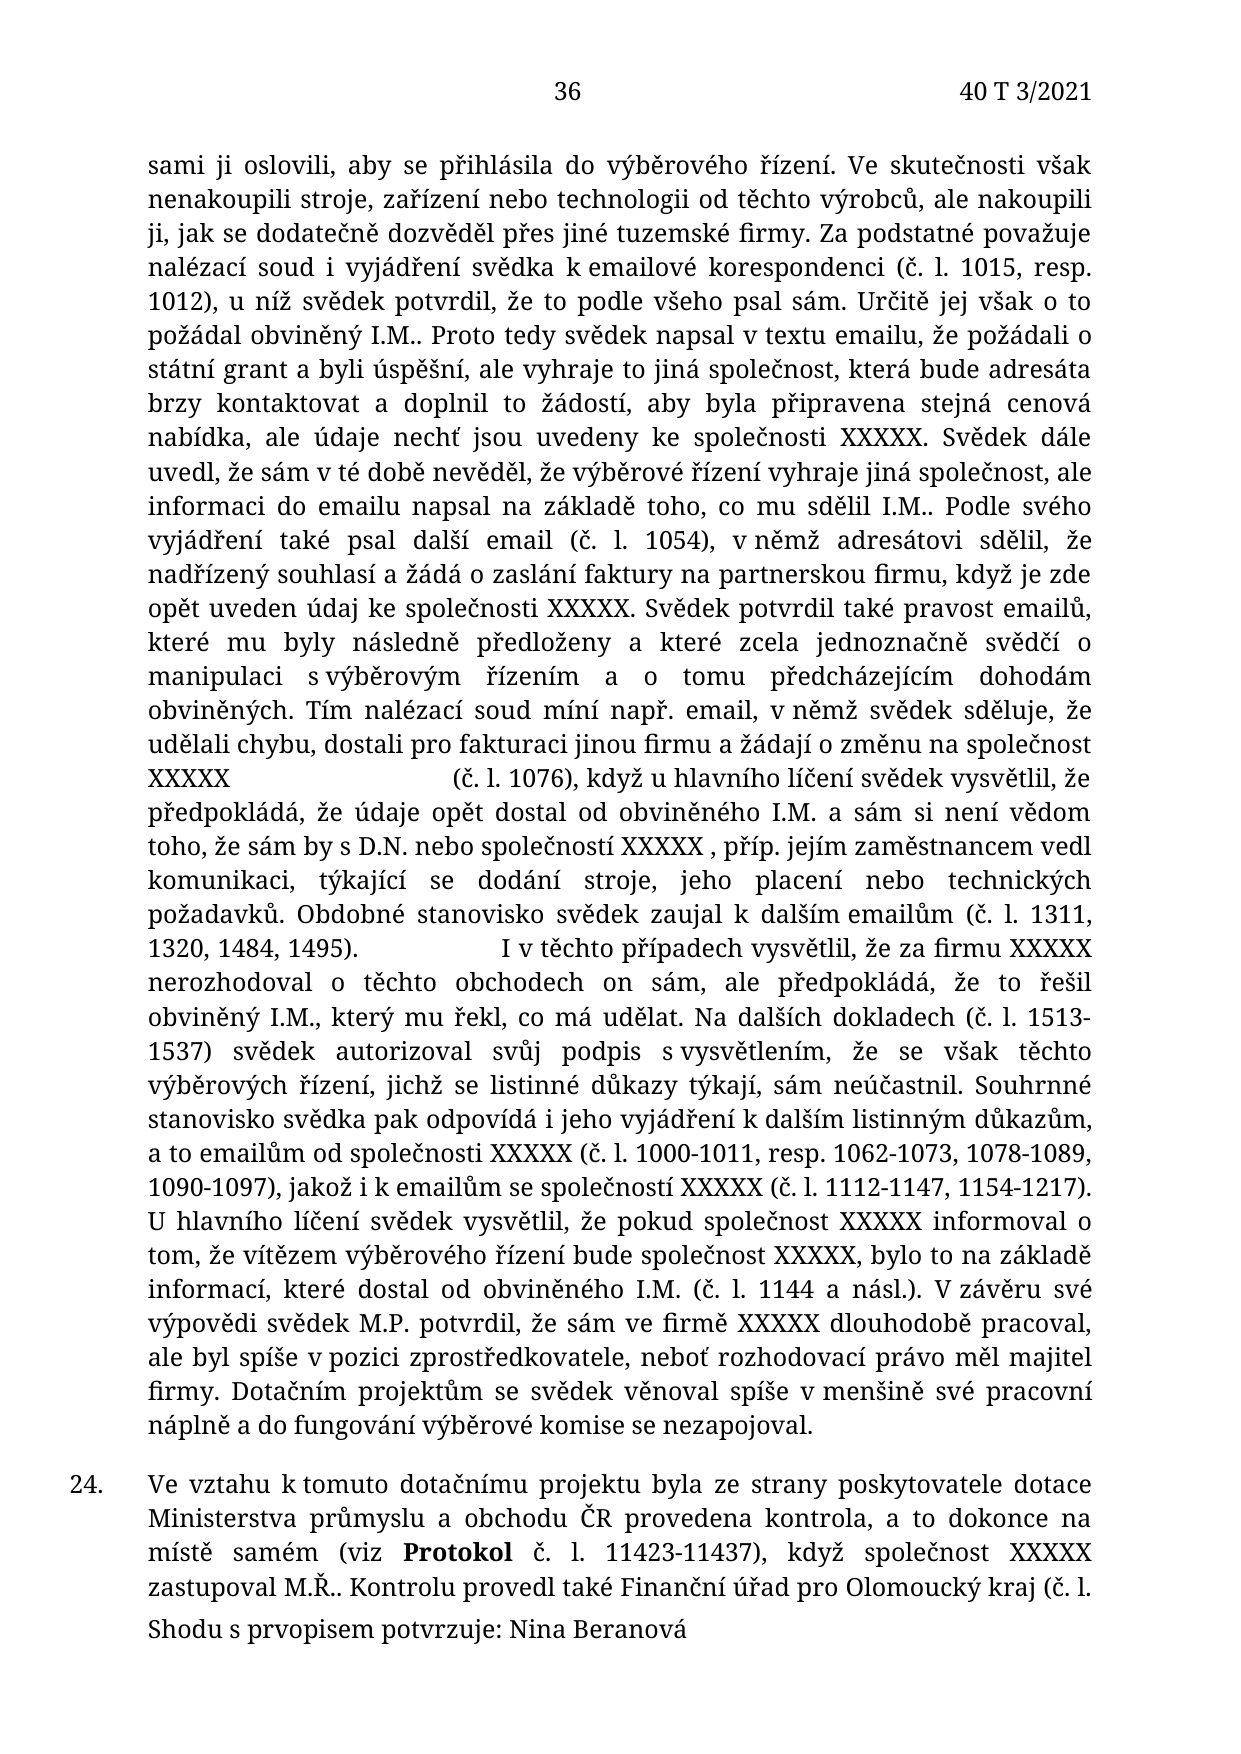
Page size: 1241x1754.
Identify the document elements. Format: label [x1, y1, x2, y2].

list [103, 1467, 1093, 1603]
list [103, 148, 1093, 1442]
